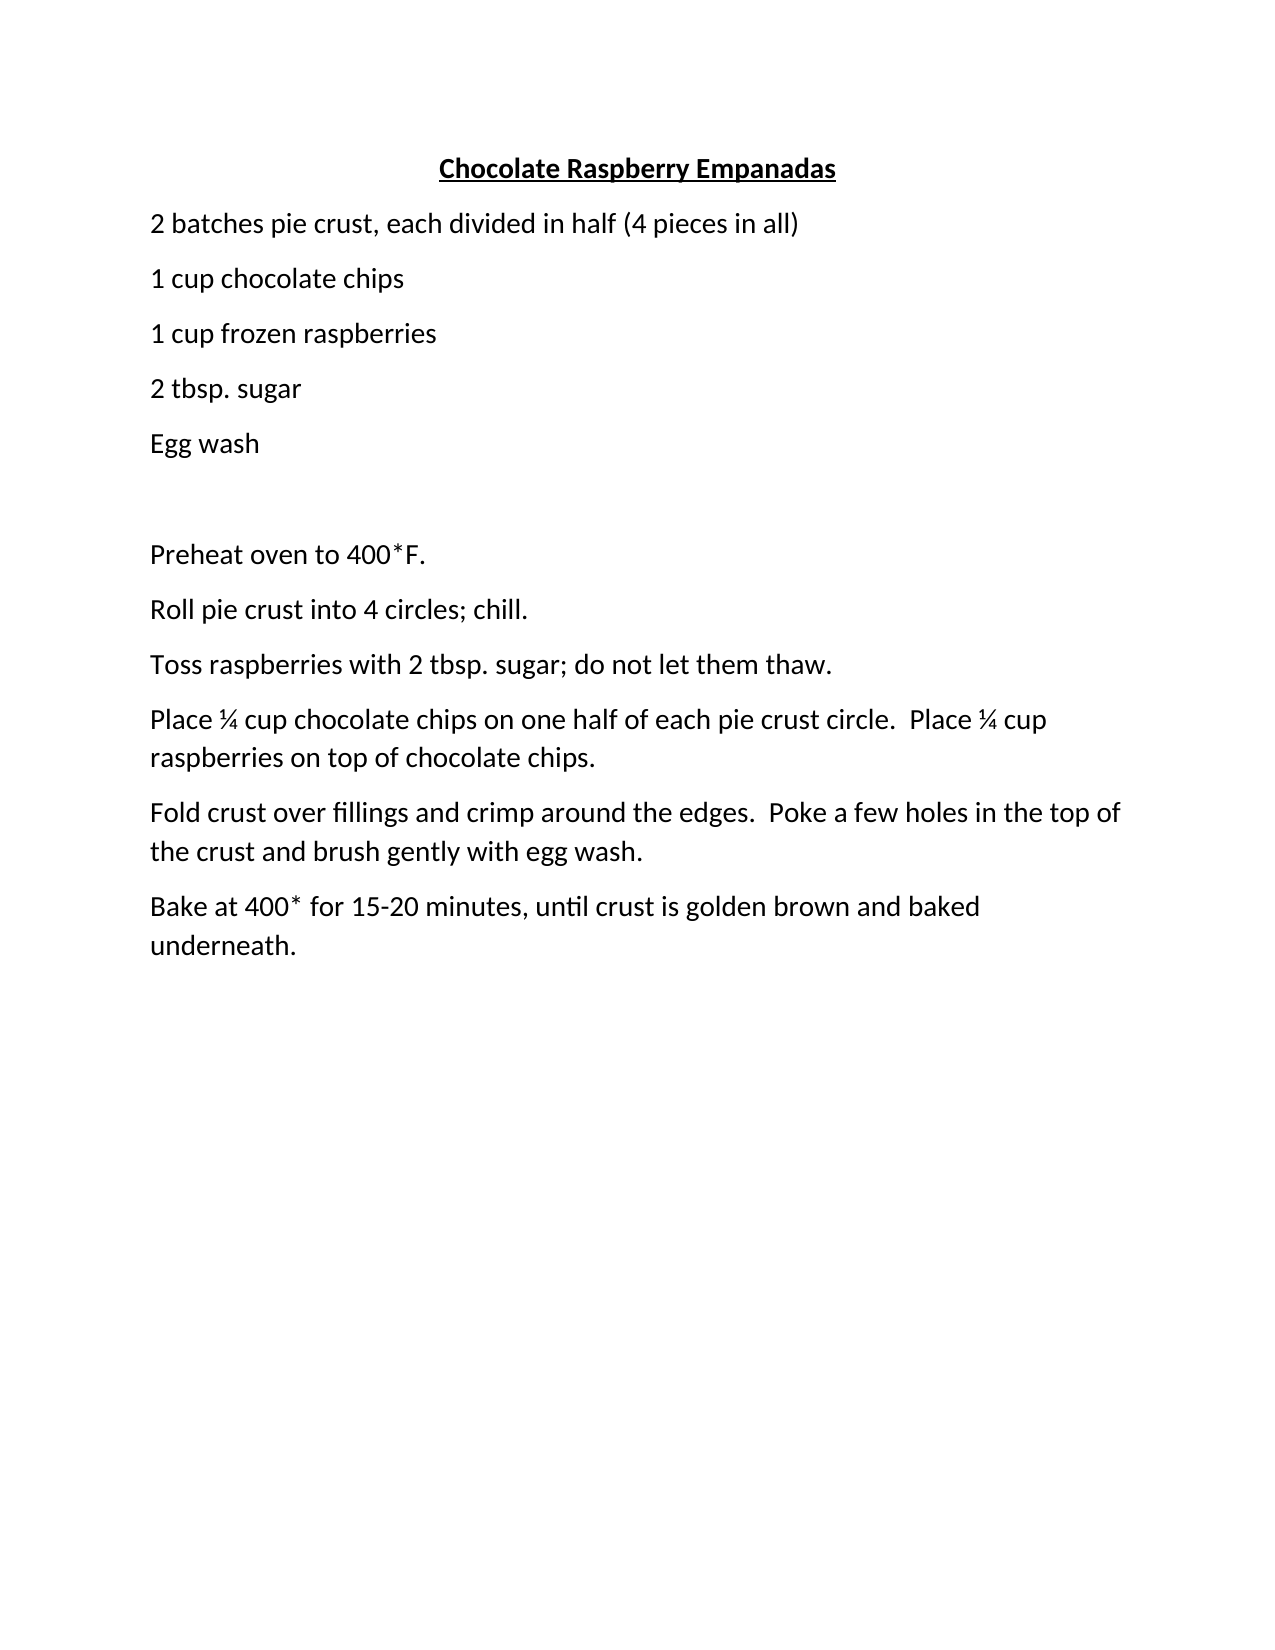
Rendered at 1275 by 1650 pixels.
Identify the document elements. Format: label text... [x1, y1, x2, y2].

text Preheat oven to 400*F. [150, 536, 1125, 571]
text Roll pie crust into 4 circles; chill. [150, 591, 1125, 626]
text Chocolate Raspberry Empanadas [150, 150, 1125, 186]
text Fold crust over fillings and crimp around the edges. Poke a few holes in the top of the crust and brush gently with egg wash. [150, 794, 1125, 869]
text Bake at 400* for 15-20 minutes, until crust is golden brown and baked underneath. [150, 888, 1125, 962]
text 2 batches pie crust, each divided in half (4 pieces in all) [150, 205, 1125, 241]
text 2 tbsp. sugar [150, 370, 1125, 406]
text Egg wash [150, 426, 1125, 461]
text 1 cup frozen raspberries [150, 315, 1125, 351]
text Toss raspberries with 2 tbsp. sugar; do not let them thaw. [150, 646, 1125, 682]
text 1 cup chocolate chips [150, 260, 1125, 296]
text Place ¼ cup chocolate chips on one half of each pie crust circle. Place ¼ cup raspberries on top of chocolate chips. [150, 701, 1125, 775]
